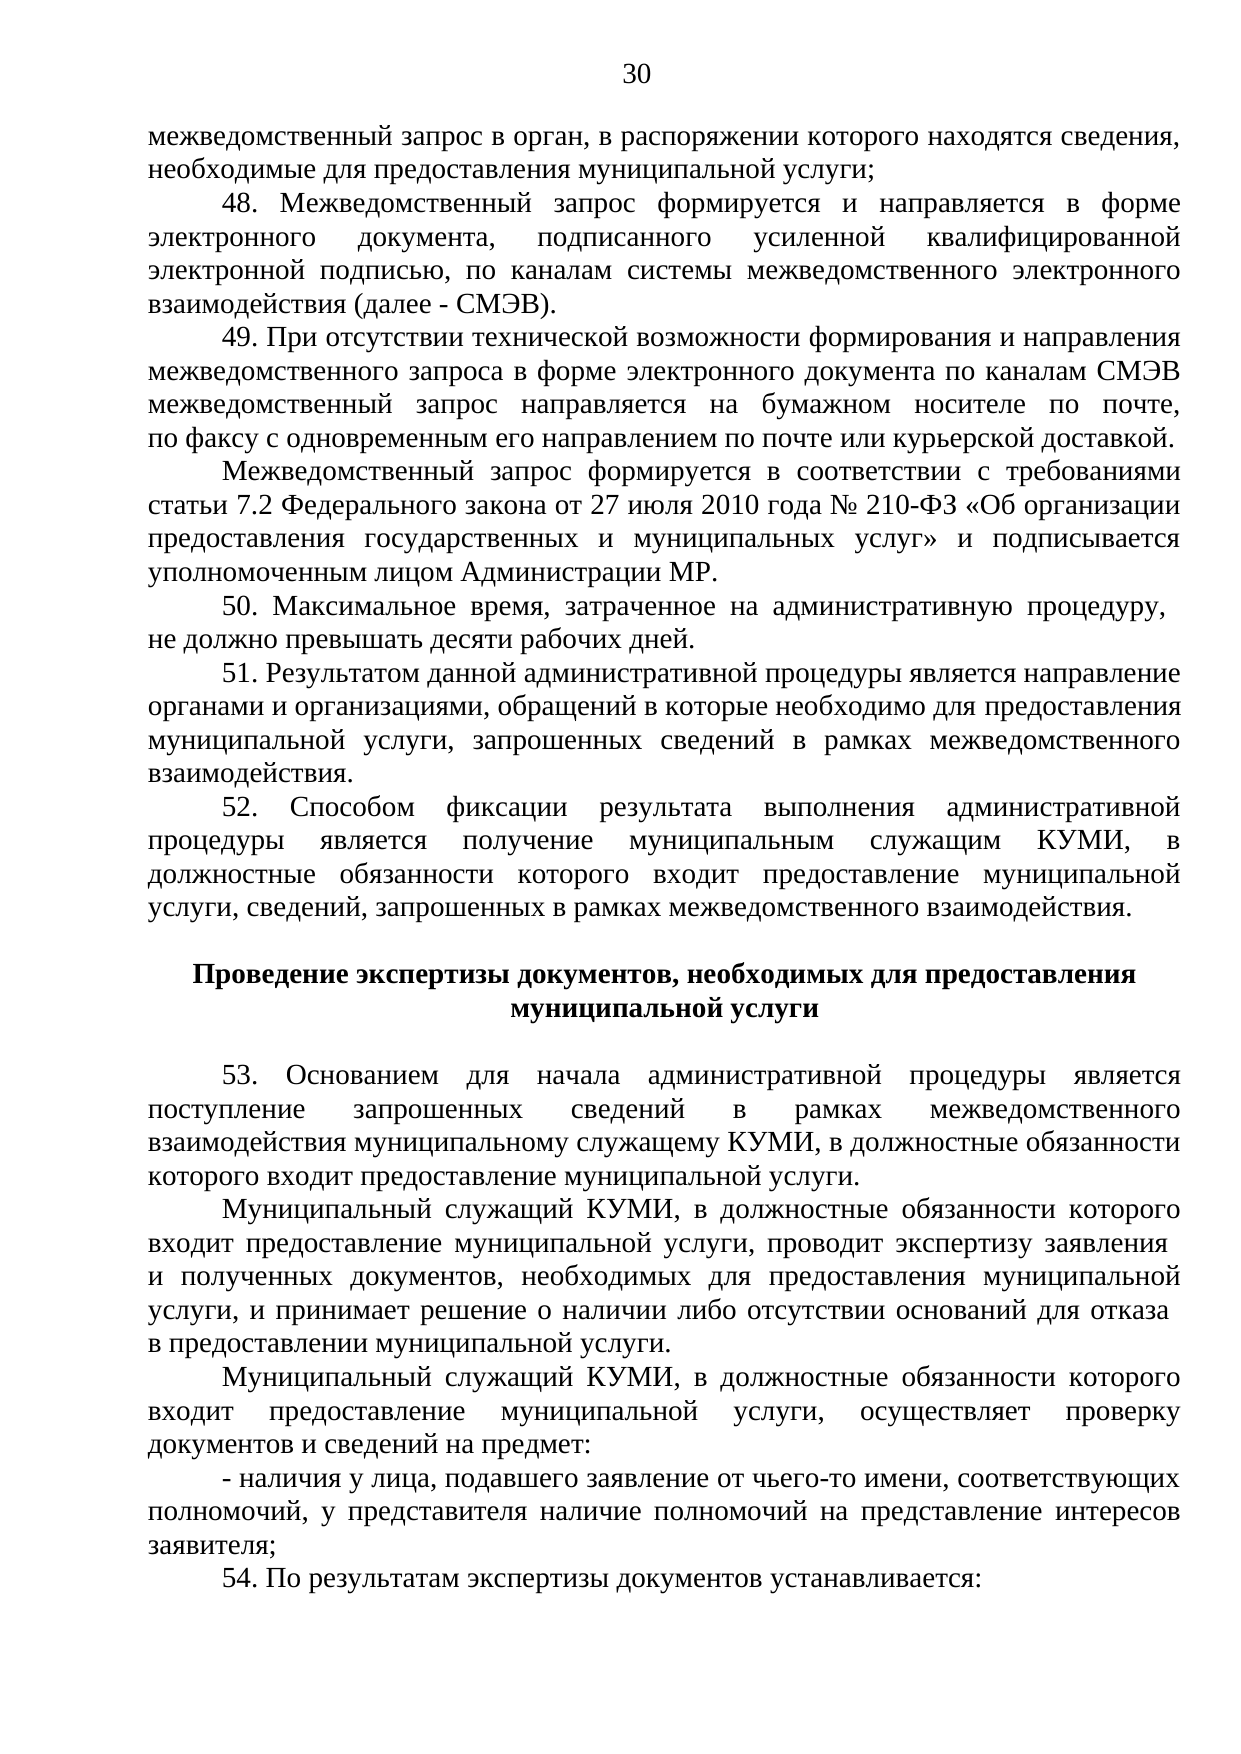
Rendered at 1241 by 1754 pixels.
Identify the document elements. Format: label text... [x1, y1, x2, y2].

text Муниципальный служащий КУМИ, в должностные обязанности которого входит предоставление муниципальной услуги, проводит экспертизу заявления и полученных документов, необходимых для предоставления муниципальной услуги, и принимает решение о наличии либо отсутствии оснований для отказа в предоставлении муниципальной услуги. [148, 1191, 1181, 1359]
text 51. Результатом данной административной процедуры является направление органами и организациями, обращений в которые необходимо для предоставления муниципальной услуги, запрошенных сведений в рамках межведомственного взаимодействия. [148, 655, 1181, 789]
text 52. Способом фиксации результата выполнения административной процедуры является получение муниципальным служащим КУМИ, в должностные обязанности которого входит предоставление муниципальной услуги, сведений, запрошенных в рамках межведомственного взаимодействия. [148, 789, 1181, 923]
text 53. Основанием для начала административной процедуры является поступление запрошенных сведений в рамках межведомственного взаимодействия муниципальному служащему КУМИ, в должностные обязанности которого входит предоставление муниципальной услуги. [148, 1057, 1181, 1191]
text Муниципальный служащий КУМИ, в должностные обязанности которого входит предоставление муниципальной услуги, осуществляет проверку документов и сведений на предмет: [148, 1359, 1181, 1460]
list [148, 118, 1181, 185]
text - наличия у лица, подавшего заявление от чьего-то имени, соответствующих полномочий, у представителя наличие полномочий на представление интересов заявителя; [148, 1460, 1181, 1560]
text 50. Максимальное время, затраченное на административную процедуру, не должно превышать десяти рабочих дней. [148, 588, 1181, 655]
text Межведомственный запрос формируется в соответствии с требованиями статьи 7.2 Федерального закона от 27 июля 2010 года № 210-ФЗ «Об организации предоставления государственных и муниципальных услуг» и подписывается уполномоченным лицом Администрации МР. [148, 453, 1181, 588]
text 54. По результатам экспертизы документов устанавливается: [148, 1560, 1181, 1594]
list 48. Межведомственный запрос формируется и направляется в форме электронного документа, подписанного усиленной квалифицированной электронной подписью, по каналам системы межведомственного электронного взаимодействия (далее - СМЭВ). [148, 185, 1181, 319]
text 49. При отсутствии технической возможности формирования и направления межведомственного запроса в форме электронного документа по каналам СМЭВ межведомственный запрос направляется на бумажном носителе по почте, по факсу с одновременным его направлением по почте или курьерской доставкой. [148, 319, 1181, 453]
text Проведение экспертизы документов, необходимых для предоставления муниципальной услуги [148, 957, 1181, 1024]
